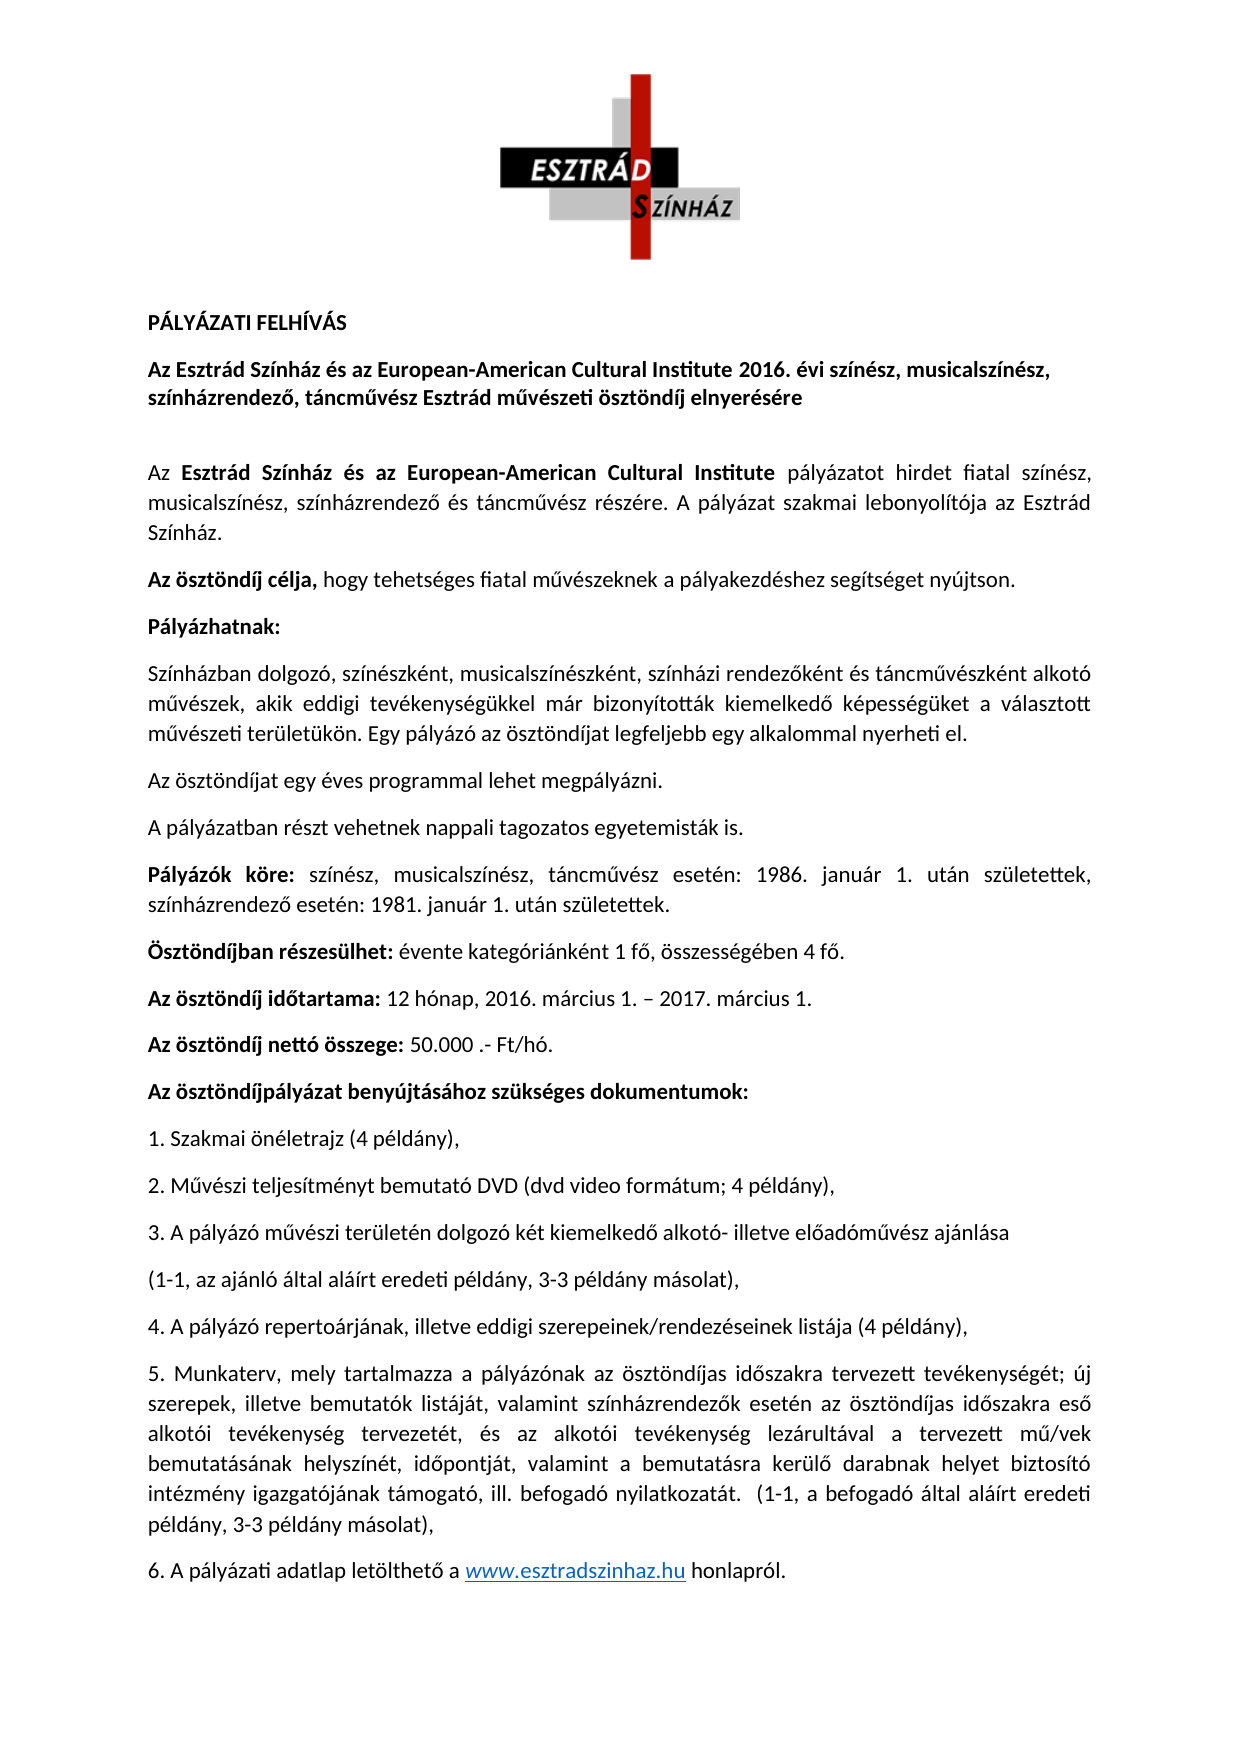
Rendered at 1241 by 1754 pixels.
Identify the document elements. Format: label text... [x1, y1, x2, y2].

text Ösztöndíjban részesülhet: évente kategóriánként 1 fő, összességében 4 fő. [148, 937, 1093, 965]
text Az ösztöndíj időtartama: 12 hónap, 2016. március 1. – 2017. március 1. [148, 984, 1093, 1012]
text Pályázók köre: színész, musicalszínész, táncművész esetén: 1986. január 1. után születettek, színházrendező esetén: 1981. január 1. után születettek. [148, 860, 1093, 918]
text A pályázatban részt vehetnek nappali tagozatos egyetemisták is. [148, 813, 1093, 841]
text Az ösztöndíjat egy éves programmal lehet megpályázni. [148, 766, 1093, 794]
text Az ösztöndíjpályázat benyújtásához szükséges dokumentumok: [148, 1077, 1093, 1105]
picture [499, 73, 741, 261]
text 1. Szakmai önéletrajz (4 példány), [148, 1124, 1093, 1152]
text PÁLYÁZATI FELHÍVÁS [148, 308, 1093, 336]
text Az Esztrád Színház és az European-American Cultural Institute 2016. évi színész, musicalszínész, színházrendező, táncművész Esztrád művészeti ösztöndíj elnyerésére [148, 355, 1093, 411]
text 5. Munkaterv, mely tartalmazza a pályázónak az ösztöndíjas időszakra tervezett tevékenységét; új szerepek, illetve bemutatók listáját, valamint színházrendezők esetén az ösztöndíjas időszakra eső alkotói tevékenység tervezetét, és az alkotói tevékenység lezárultával a tervezett mű/vek bemutatásának helyszínét, időpontját, valamint a bemutatásra kerülő darabnak helyet biztosító intézmény igazgatójának támogató, ill. befogadó nyilatkozatát. (1-1, a befogadó által aláírt eredeti példány, 3-3 példány másolat), [148, 1359, 1093, 1538]
text Az Esztrád Színház és az European-American Cultural Institute pályázatot hirdet fiatal színész, musicalszínész, színházrendező és táncművész részére. A pályázat szakmai lebonyolítója az Esztrád Színház. [148, 458, 1093, 546]
text 6. A pályázati adatlap letölthető a www.esztradszinhaz.hu honlapról. [148, 1557, 1093, 1584]
text 4. A pályázó repertoárjának, illetve eddigi szerepeinek/rendezéseinek listája (4 példány), [148, 1312, 1093, 1340]
text Színházban dolgozó, színészként, musicalszínészként, színházi rendezőként és táncművészként alkotó művészek, akik eddigi tevékenységükkel már bizonyították kiemelkedő képességüket a választott művészeti területükön. Egy pályázó az ösztöndíjat legfeljebb egy alkalommal nyerheti el. [148, 659, 1093, 747]
text 2. Művészi teljesítményt bemutató DVD (dvd video formátum; 4 példány), [148, 1171, 1093, 1199]
text 3. A pályázó művészi területén dolgozó két kiemelkedő alkotó- illetve előadóművész ajánlása [148, 1218, 1093, 1246]
text Az ösztöndíj célja, hogy tehetséges fiatal művészeknek a pályakezdéshez segítséget nyújtson. [148, 565, 1093, 593]
text Pályázhatnak: [148, 612, 1093, 640]
text Az ösztöndíj nettó összege: 50.000 .- Ft/hó. [148, 1031, 1093, 1058]
text (1-1, az ajánló által aláírt eredeti példány, 3-3 példány másolat), [148, 1265, 1093, 1293]
